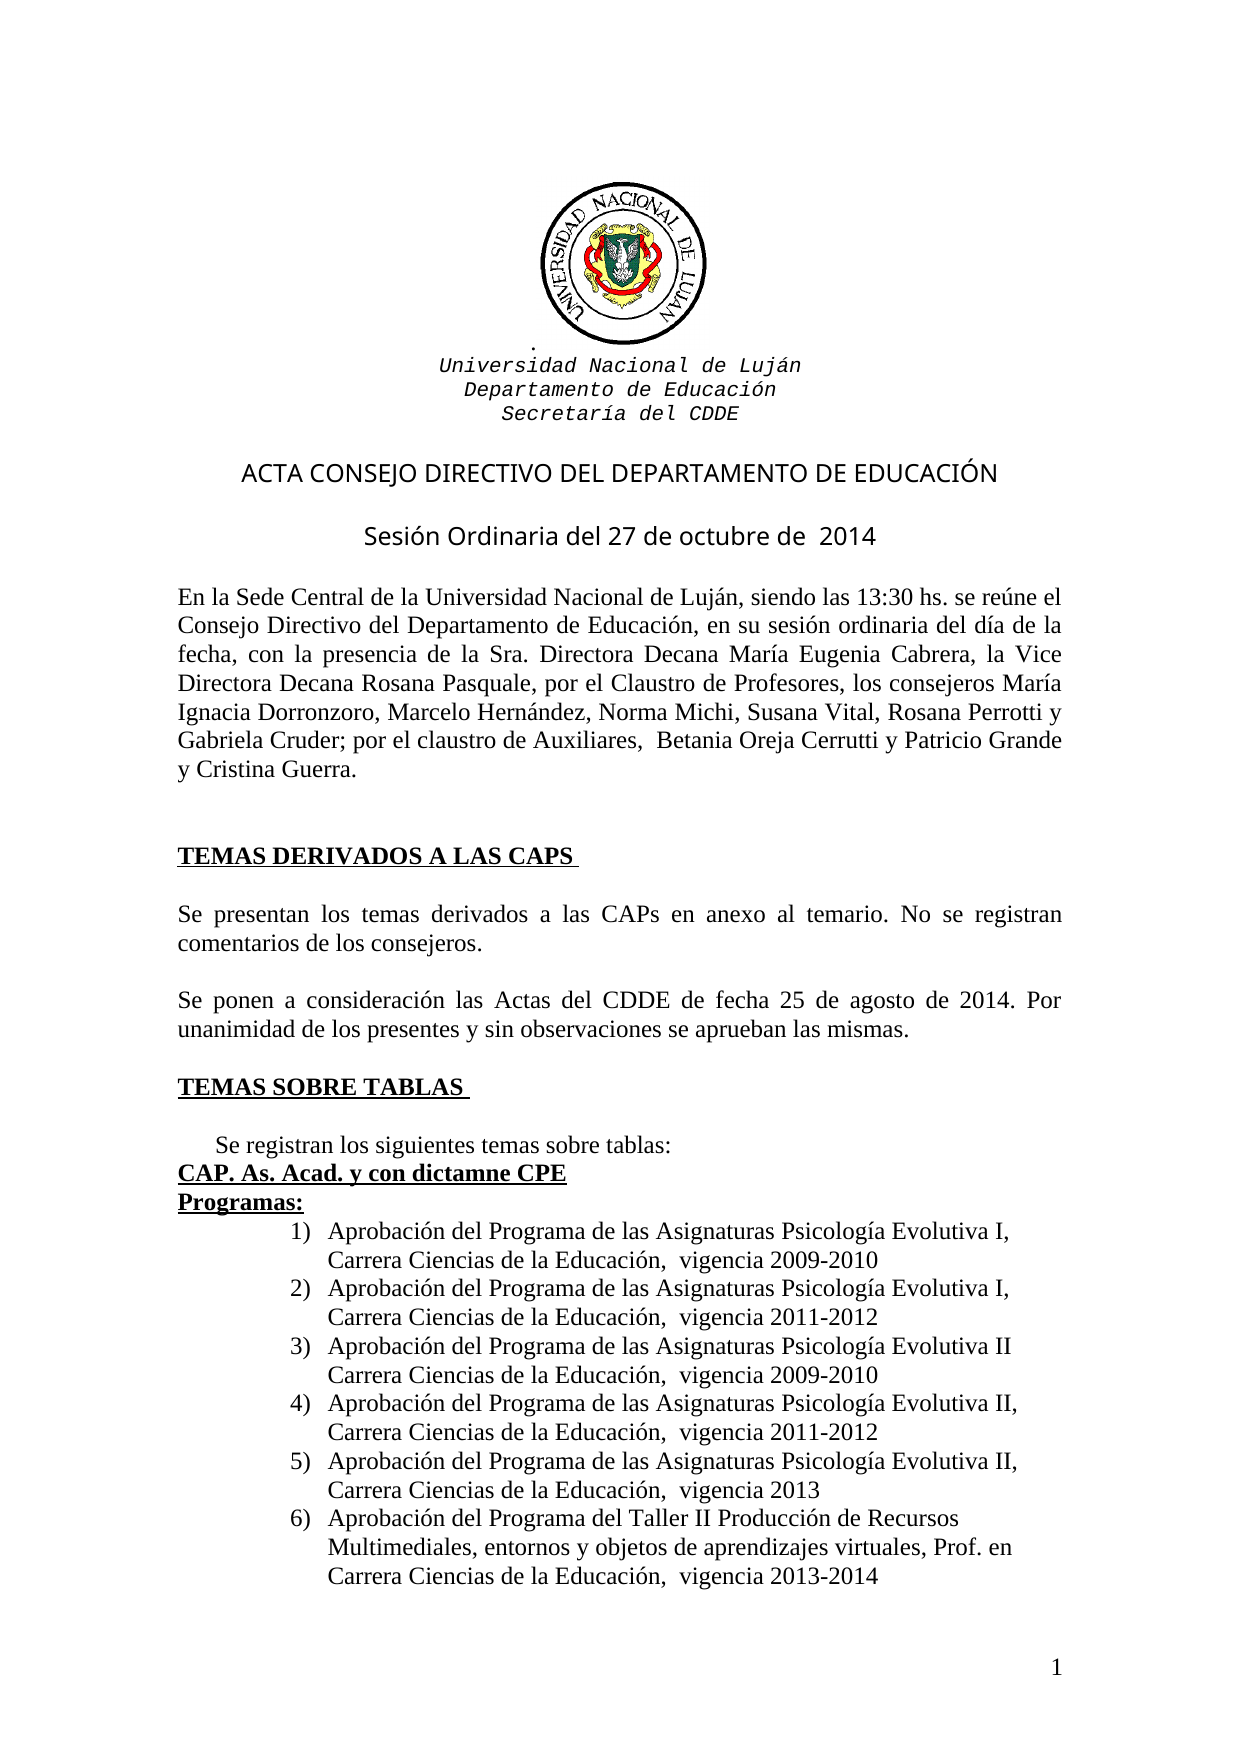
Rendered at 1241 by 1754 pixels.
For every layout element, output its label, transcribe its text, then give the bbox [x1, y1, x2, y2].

text Se ponen a consideración las Actas del CDDE de fecha 25 de agosto de 2014. Por unanimidad de los presentes y sin observaciones se aprueban las mismas. [177, 986, 1063, 1043]
text TEMAS DERIVADOS A LAS CAPS [177, 841, 1063, 870]
text En de de Luján, siendo las 13:30 hs. se reúne el Consejo Directivo del Departamento de Educación, en su sesión ordinaria del día de la fecha, con la presencia de Decana María Eugenia Cabrera, Decana Rosana Pasquale, por el Claustro de Profesores, los consejeros María Ignacia Dorronzoro, Marcelo Hernández, Norma Michi, Susana Vital, Rosana Perrotti y Gabriela Cruder; por el claustro de Auxiliares, Betania Oreja Cerrutti y Patricio Grande y Cristina Guerra. [177, 582, 1063, 783]
text ACTA CONSEJO DIRECTIVO DEL DEPARTAMENTO DE EDUCACIÓN [177, 455, 1063, 489]
list Aprobación del Programa de las Asignaturas Psicología Evolutiva II, Carrera Ciencias de , vigencia 2013 [290, 1446, 1063, 1503]
text Secretaría del CDDE [177, 403, 1063, 426]
text Se registran los siguientes temas sobre tablas: [215, 1130, 1063, 1158]
list Aprobación del Programa de las Asignaturas Psicología Evolutiva II, Carrera Ciencias de , vigencia 2011-2012 [290, 1388, 1063, 1446]
text . [177, 176, 1063, 355]
text Sesión Ordinaria del 27 de octubre de 2014 [177, 519, 1063, 553]
list Aprobación del Programa de las Asignaturas Psicología Evolutiva I, Carrera Ciencias de , vigencia 2011-2012 [290, 1273, 1063, 1331]
list Aprobación del Programa del Taller II Producción de Recursos Multimediales, entornos y objetos de aprendizajes virtuales, Prof. en Carrera Ciencias de , vigencia 2013-2014 [290, 1503, 1063, 1590]
text CAP. As. Acad. y con dictamne CPE [177, 1158, 1063, 1187]
picture [536, 176, 710, 350]
text Universidad Nacional de Luján [177, 355, 1063, 379]
list Aprobación del Programa de las Asignaturas Psicología Evolutiva II Carrera Ciencias de , vigencia 2009-2010 [290, 1331, 1063, 1388]
text Departamento de Educación [177, 379, 1063, 403]
list Aprobación del Programa de las Asignaturas Psicología Evolutiva I, Carrera Ciencias de , vigencia 2009-2010 [290, 1216, 1063, 1273]
text Programas: [177, 1187, 1063, 1216]
text Se presentan los temas derivados a las CAPs en anexo al temario. No se registran comentarios de los consejeros. [177, 899, 1063, 956]
text TEMAS SOBRE TABLAS [177, 1072, 1063, 1101]
